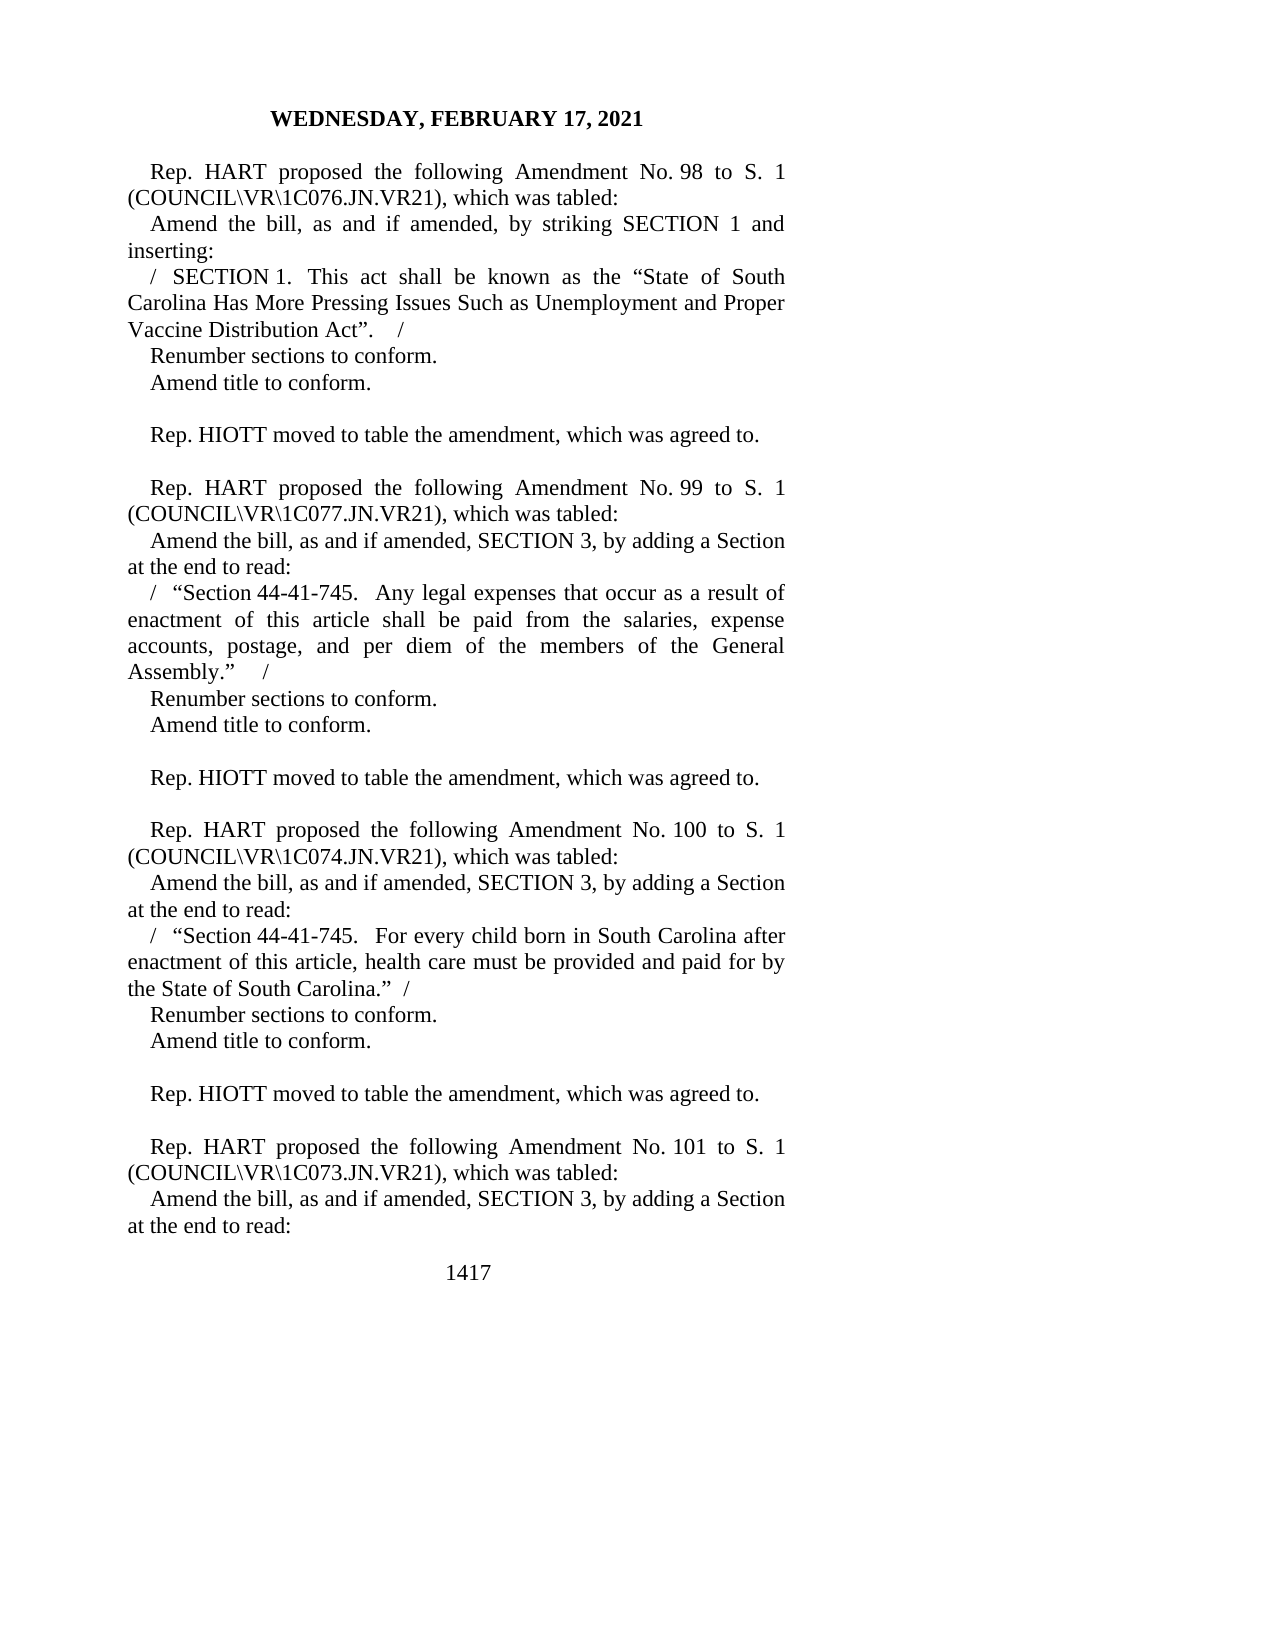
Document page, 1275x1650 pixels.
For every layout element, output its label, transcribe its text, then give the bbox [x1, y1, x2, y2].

text / “Section 44-41-745. Any legal expenses that occur as a result of enactment of this article shall be paid from the salaries, expense accounts, postage, and per diem of the members of the General Assembly.” / [127, 579, 786, 685]
text Renumber sections to conform. [127, 342, 786, 368]
text / SECTION 1. This act shall be known as the “State of South Carolina Has More Pressing Issues Such as Unemployment and Proper Vaccine Distribution Act”. / [127, 263, 786, 342]
text Rep. HIOTT moved to table the amendment, which was agreed to. [127, 764, 786, 790]
text Amend title to conform. [127, 711, 786, 737]
text Renumber sections to conform. [127, 1001, 786, 1027]
text Amend the bill, as and if amended, SECTION 3, by adding a Section at the end to read: [127, 1186, 786, 1238]
text Amend title to conform. [127, 368, 786, 395]
text Amend title to conform. [127, 1027, 786, 1054]
text Amend the bill, as and if amended, SECTION 3, by adding a Section at the end to read: [127, 527, 786, 579]
text Rep. HART proposed the following Amendment No. 100 to S. 1 (COUNCIL\VR\1C074.JN.VR21), which was tabled: [127, 817, 786, 869]
text Rep. HART proposed the following Amendment No. 99 to S. 1 (COUNCIL\VR\1C077.JN.VR21), which was tabled: [127, 474, 786, 527]
text Rep. HART proposed the following Amendment No. 98 to S. 1 (COUNCIL\VR\1C076.JN.VR21), which was tabled: [127, 158, 786, 210]
text Renumber sections to conform. [127, 685, 786, 711]
text Rep. HART proposed the following Amendment No. 101 to S. 1 (COUNCIL\VR\1C073.JN.VR21), which was tabled: [127, 1133, 786, 1186]
text Amend the bill, as and if amended, by striking SECTION 1 and inserting: [127, 210, 786, 263]
text Amend the bill, as and if amended, SECTION 3, by adding a Section at the end to read: [127, 869, 786, 922]
text / “Section 44-41-745. For every child born in South Carolina after enactment of this article, health care must be provided and paid for by the State of South Carolina.” / [127, 922, 786, 1001]
text Rep. HIOTT moved to table the amendment, which was agreed to. [127, 421, 786, 448]
text Rep. HIOTT moved to table the amendment, which was agreed to. [127, 1080, 786, 1106]
